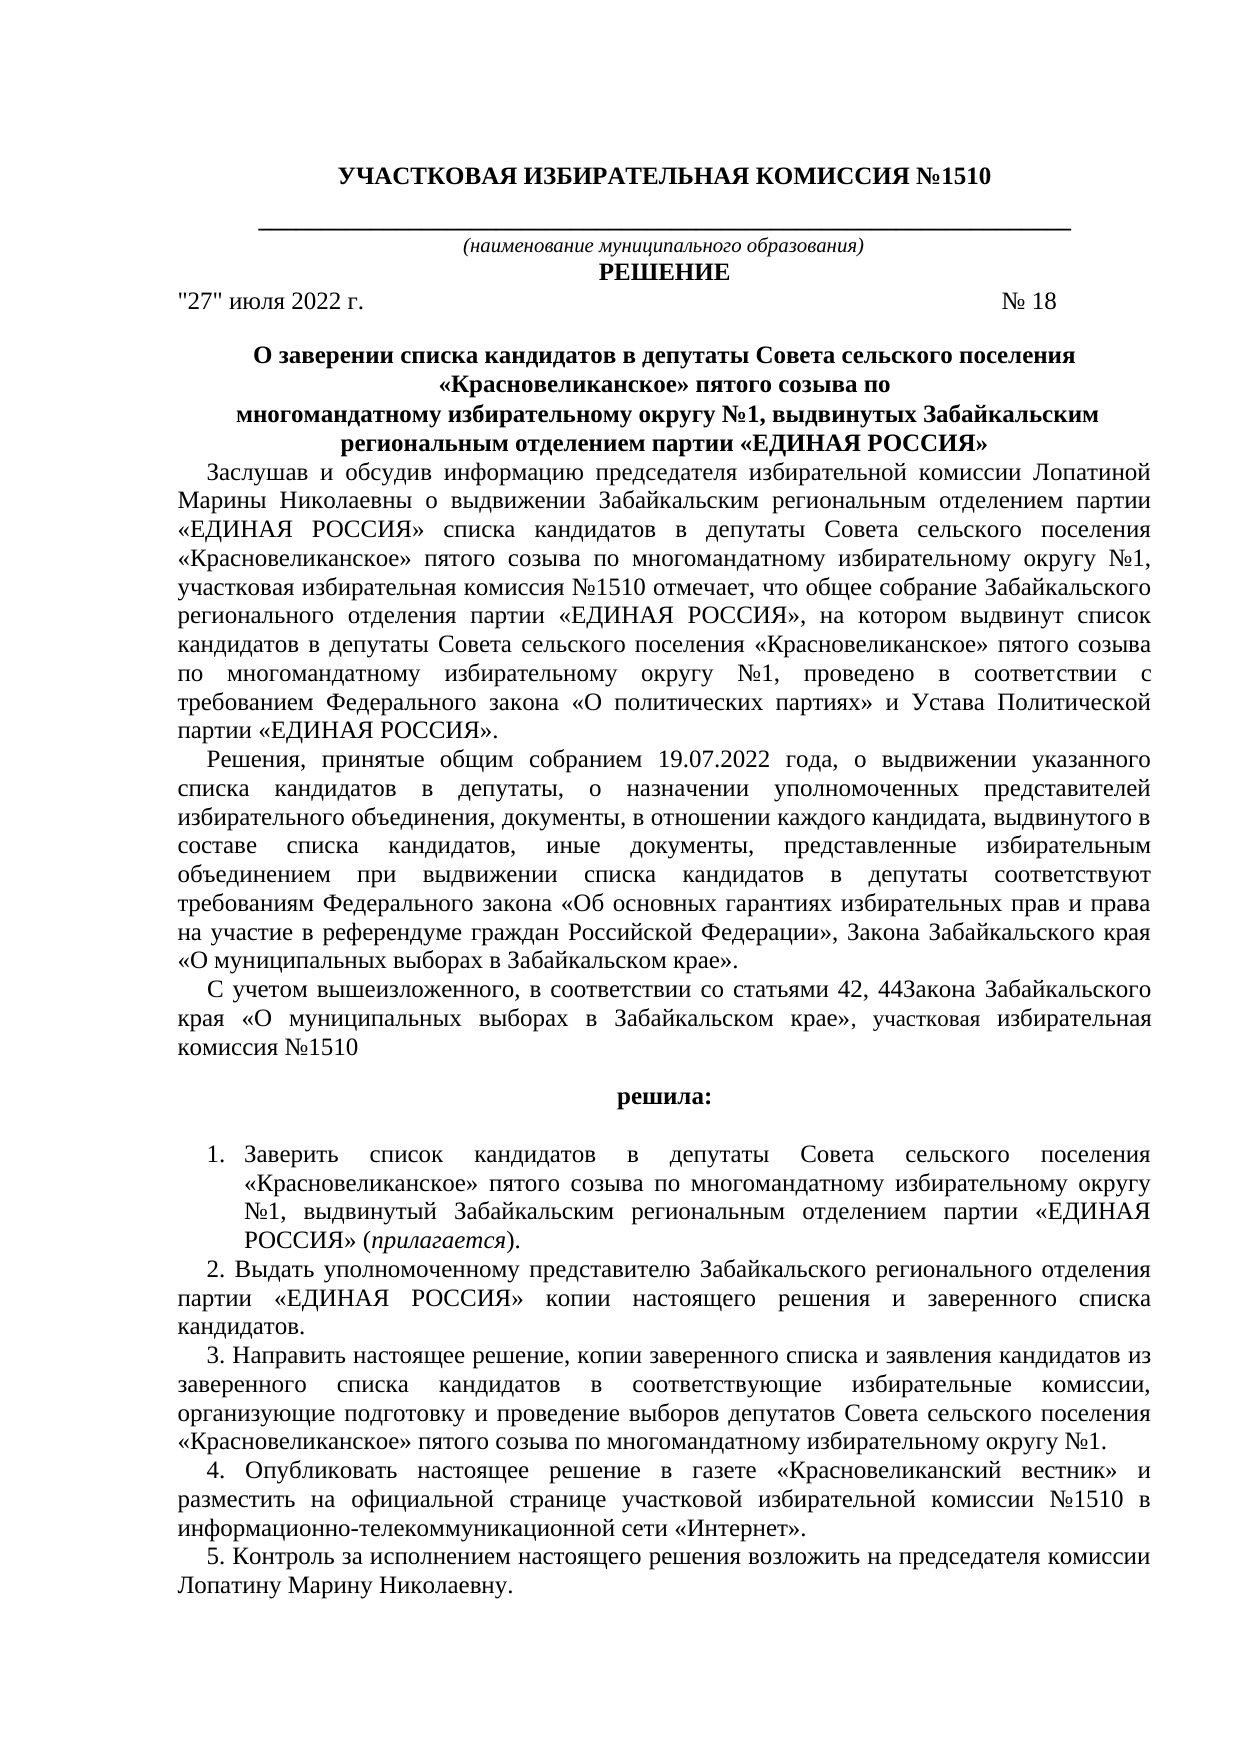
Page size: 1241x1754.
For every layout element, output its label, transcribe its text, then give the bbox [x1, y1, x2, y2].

text _________________________________________________________________ [177, 204, 1152, 233]
list Заверить список кандидатов в депутаты Совета сельского поселения «Красновеликанское» пятого созыва по многомандатному избирательному округу №1, выдвинутый Забайкальским региональным отделением партии «ЕДИНАЯ РОССИЯ» (прилагается). [206, 1139, 1152, 1254]
text многомандатному избирательному округу №1, выдвинутых Забайкальским региональным отделением партии «ЕДИНАЯ РОССИЯ» [177, 398, 1152, 457]
text Решения, принятые общим собранием 19.07.2022 года, о выдвижении указанного списка кандидатов в депутаты, о назначении уполномоченных представителей избирательного объединения, документы, в отношении каждого кандидата, выдвинутого в составе списка кандидатов, иные документы, представленные избирательным объединением при выдвижении списка кандидатов в депутаты соответствуют требованиям Федерального закона «Об основных гарантиях избирательных прав и права на участие в референдуме граждан Российской Федерации», Закона Забайкальского края «О муниципальных выборах в Забайкальском крае». [177, 744, 1152, 974]
text РЕШЕНИЕ [177, 257, 1152, 286]
text 2. Выдать уполномоченному представителю Забайкальского регионального отделения партии «ЕДИНАЯ РОССИЯ» копии настоящего решения и заверенного списка кандидатов. [177, 1254, 1152, 1340]
text 5. Контроль за исполнением настоящего решения возложить на председателя комиссии Лопатину Марину Николаевну. [177, 1541, 1152, 1599]
text 3. Направить настоящее решение, копии заверенного списка и заявления кандидатов из заверенного списка кандидатов в соответствующие избирательные комиссии, организующие подготовку и проведение выборов депутатов Совета сельского поселения «Красновеликанское» пятого созыва по многомандатному избирательному округу №1. [177, 1340, 1152, 1455]
text (наименование муниципального образования) [177, 233, 1152, 257]
text Заслушав и обсудив информацию председателя избирательной комиссии Лопатиной Марины Николаевны о выдвижении Забайкальским региональным отделением партии «ЕДИНАЯ РОССИЯ» списка кандидатов в депутаты Совета сельского поселения «Красновеликанское» пятого созыва по многомандатному избирательному округу №1, участковая избирательная комиссия №1510 отмечает, что общее собрание Забайкальского регионального отделения партии «ЕДИНАЯ РОССИЯ», на котором выдвинут список кандидатов в депутаты Совета сельского поселения «Красновеликанское» пятого созыва по многомандатному избирательному округу №1, проведено в соответствии с требованием Федерального закона «О политических партиях» и Устава Политической партии «ЕДИНАЯ РОССИЯ». [177, 457, 1152, 744]
text решила: [177, 1081, 1152, 1110]
text УЧАСТКОВАЯ ИЗБИРАТЕЛЬНАЯ КОМИССИЯ №1510 [177, 161, 1152, 190]
text С учетом вышеизложенного, в соответствии со статьями 42, 44Закона Забайкальского края «О муниципальных выборах в Забайкальском крае», участковая избирательная комиссия №1510 [177, 974, 1152, 1061]
text О заверении списка кандидатов в депутаты Совета сельского поселения «Красновеликанское» пятого созыва по [177, 340, 1152, 398]
text "27" июля 2022 г. № 18 [177, 286, 1152, 315]
text 4. Опубликовать настоящее решение в газете «Красновеликанский вестник» и разместить на официальной странице участковой избирательной комиссии №1510 в информационно-телекоммуникационной сети «Интернет». [177, 1455, 1152, 1541]
